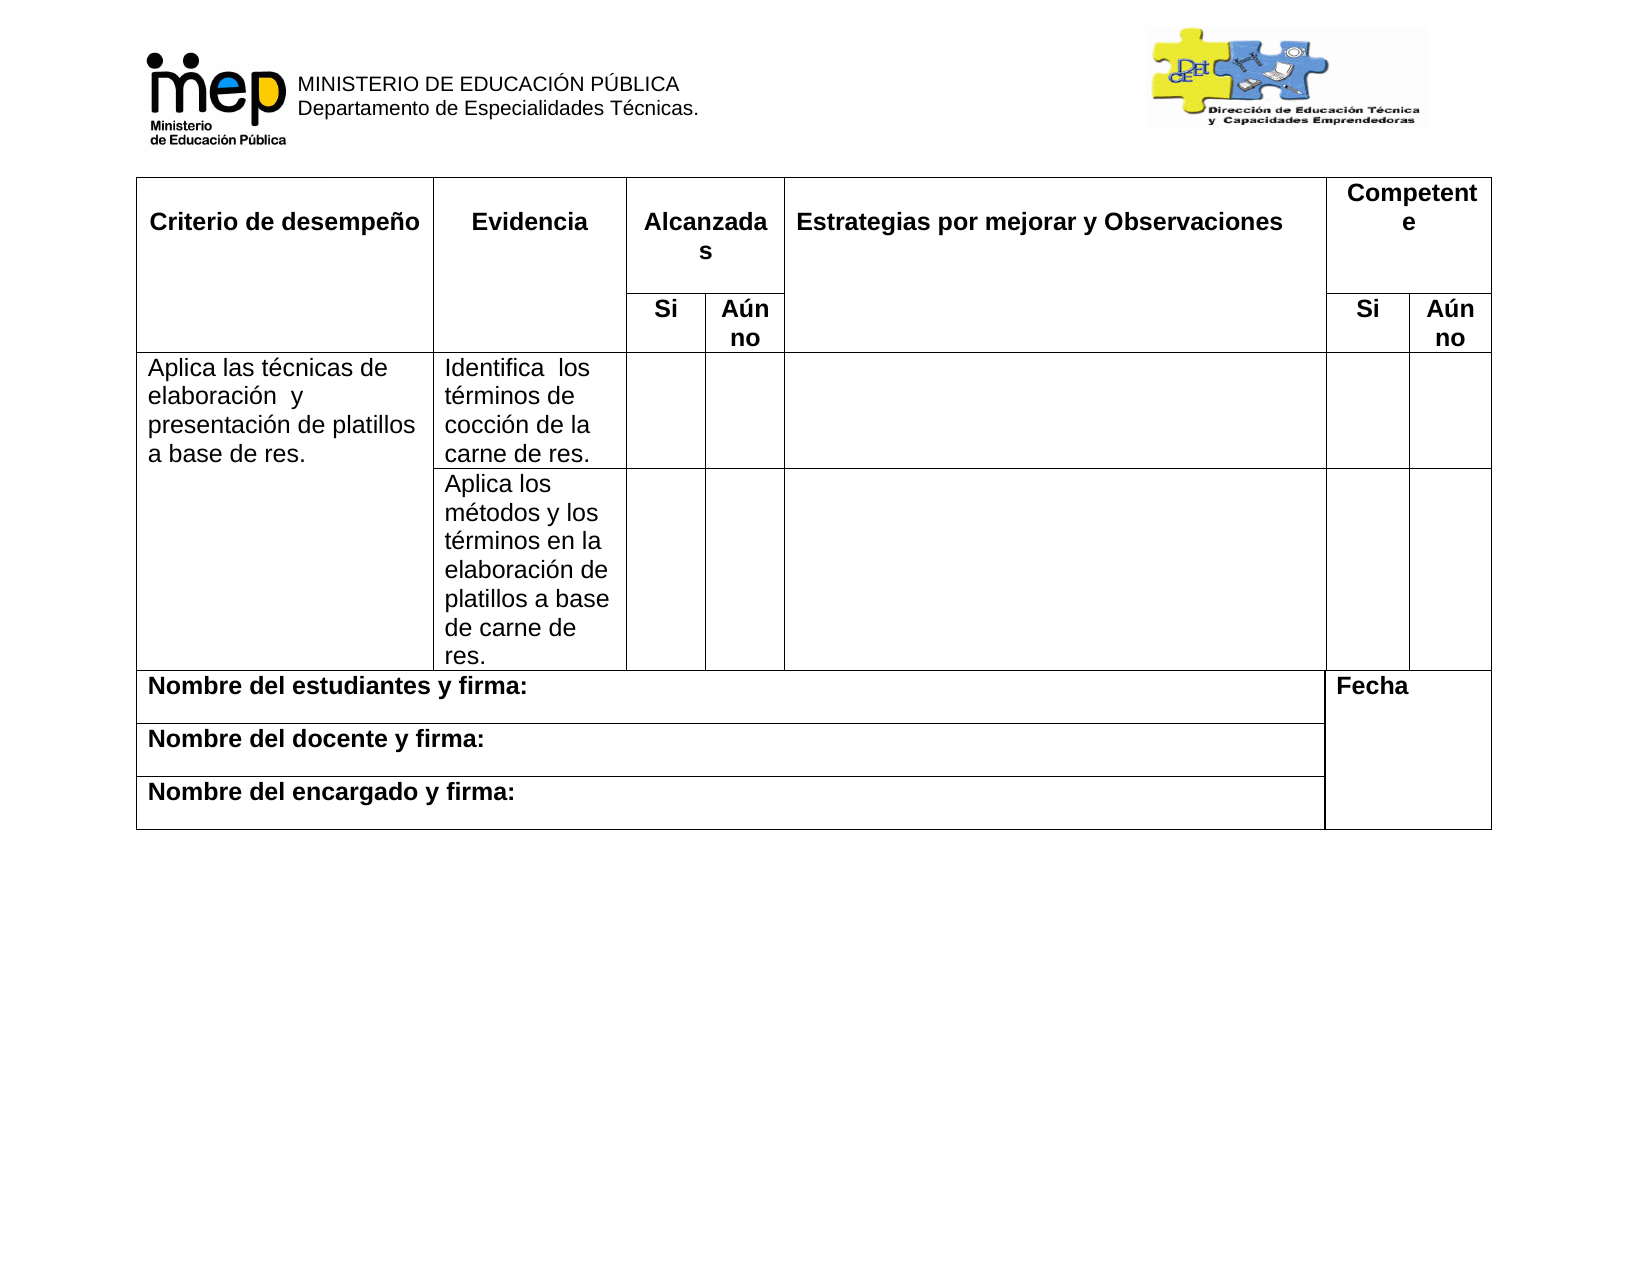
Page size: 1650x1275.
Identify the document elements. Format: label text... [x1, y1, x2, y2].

table_cell [785, 469, 1326, 670]
table_cell [627, 353, 705, 468]
table_cell Identifica los términos de cocción de la carne de res. [434, 353, 626, 468]
table_cell [706, 353, 784, 468]
table_cell Fecha [1326, 671, 1491, 829]
table_cell Si [627, 294, 705, 352]
table_cell [1410, 353, 1491, 468]
table_header Criterio de desempeño [137, 178, 433, 352]
table_cell Aún no [706, 294, 784, 352]
table_header Alcanzadas [627, 178, 784, 293]
table_cell [706, 469, 784, 670]
table_cell [1327, 353, 1409, 468]
table_header Evidencia [434, 178, 626, 352]
table_header Estrategias por mejorar y Observaciones [785, 178, 1326, 352]
table_cell [627, 469, 705, 670]
table_cell [785, 353, 1326, 468]
table_cell Aplica las técnicas de elaboración y presentación de platillos a base de res. [137, 353, 433, 670]
table_cell [1327, 469, 1409, 670]
table_cell Nombre del estudiantes y firma: [137, 671, 1324, 723]
picture [1146, 26, 1429, 156]
picture [128, 37, 325, 185]
table_header Competente [1327, 178, 1491, 293]
table_cell Aplica los métodos y los términos en la elaboración de platillos a base de carne de res. [434, 469, 626, 670]
table_cell Nombre del docente y firma: [137, 724, 1324, 776]
table_cell Nombre del encargado y firma: [137, 777, 1324, 829]
table_cell [1410, 469, 1491, 670]
table_cell Si [1327, 294, 1409, 352]
table_cell Aún no [1410, 294, 1491, 352]
